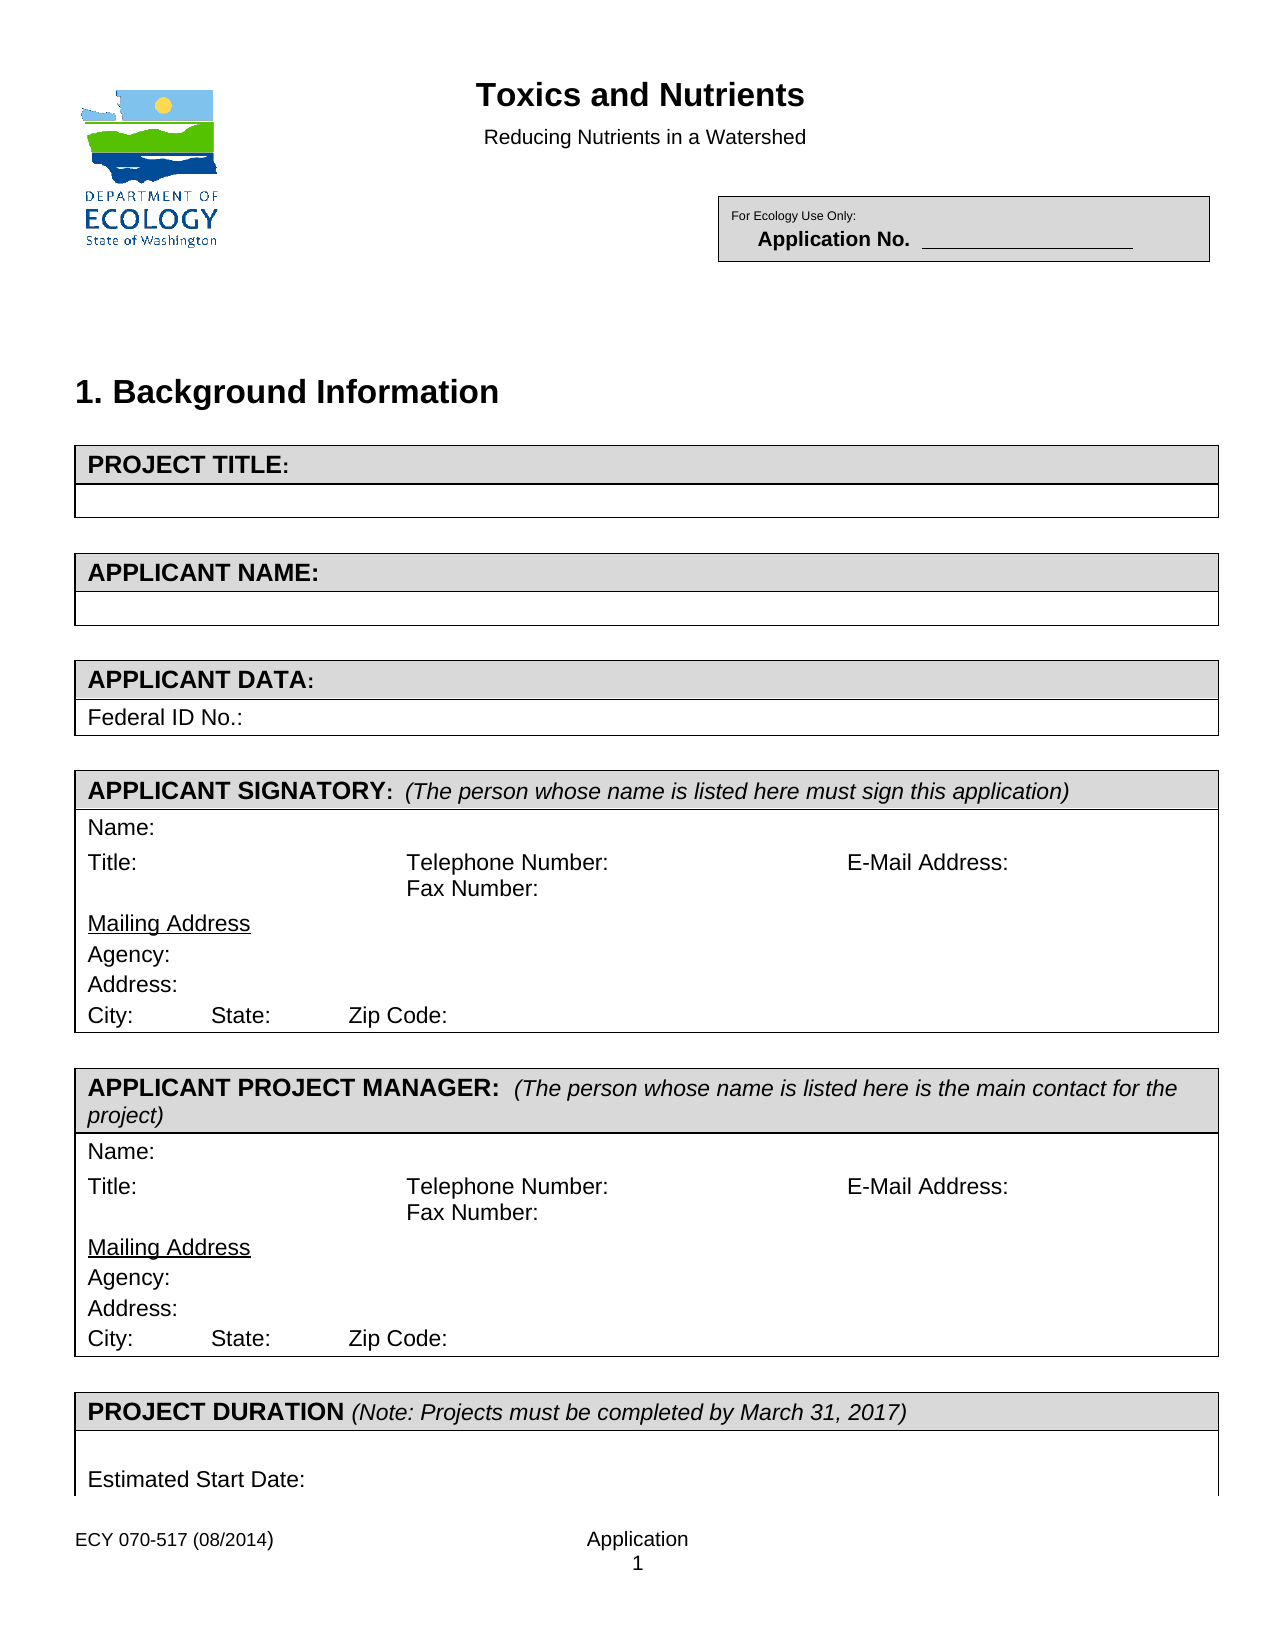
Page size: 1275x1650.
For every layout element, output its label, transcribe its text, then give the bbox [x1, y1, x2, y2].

picture [81, 90, 218, 248]
table_cell Federal ID No.: [76, 700, 1218, 735]
table_cell Mailing Address Agency: Address: City: State: Zip Code: [76, 906, 1218, 1032]
table_cell E-Mail Address: [834, 845, 1218, 906]
text For Ecology Use Only: [731, 208, 1215, 222]
table_header PROJECT TITLE: [76, 446, 1218, 483]
table_header PROJECT DURATION (Note: Projects must be completed by ) [76, 1393, 1218, 1430]
text Application No. [600, 227, 1215, 251]
table_header APPLICANT NAME: [76, 554, 1218, 591]
table_cell Title: [76, 1169, 394, 1229]
table_header APPLICANT SIGNATORY: (The person whose name is listed here must sign this application) [76, 771, 1218, 808]
table_cell [76, 592, 1218, 624]
table_header APPLICANT DATA: [76, 661, 1218, 698]
table_cell Mailing Address Agency: Address: City: State: Zip Code: [76, 1230, 1218, 1356]
table_cell Name: [76, 810, 1218, 845]
table_header APPLICANT PROJECT MANAGER: (The person whose name is listed here is the main contact for the project) [76, 1069, 1218, 1132]
table_cell Title: [76, 845, 394, 906]
table_cell Name: [76, 1134, 1218, 1168]
table_cell [76, 485, 1218, 517]
table_cell Estimated Start Date: [76, 1431, 1218, 1496]
subtitle Background Information [75, 372, 1215, 410]
table_cell E-Mail Address: [834, 1169, 1218, 1229]
table_cell Telephone Number: Fax Number: [394, 1169, 834, 1229]
table_cell Telephone Number: Fax Number: [394, 845, 834, 906]
